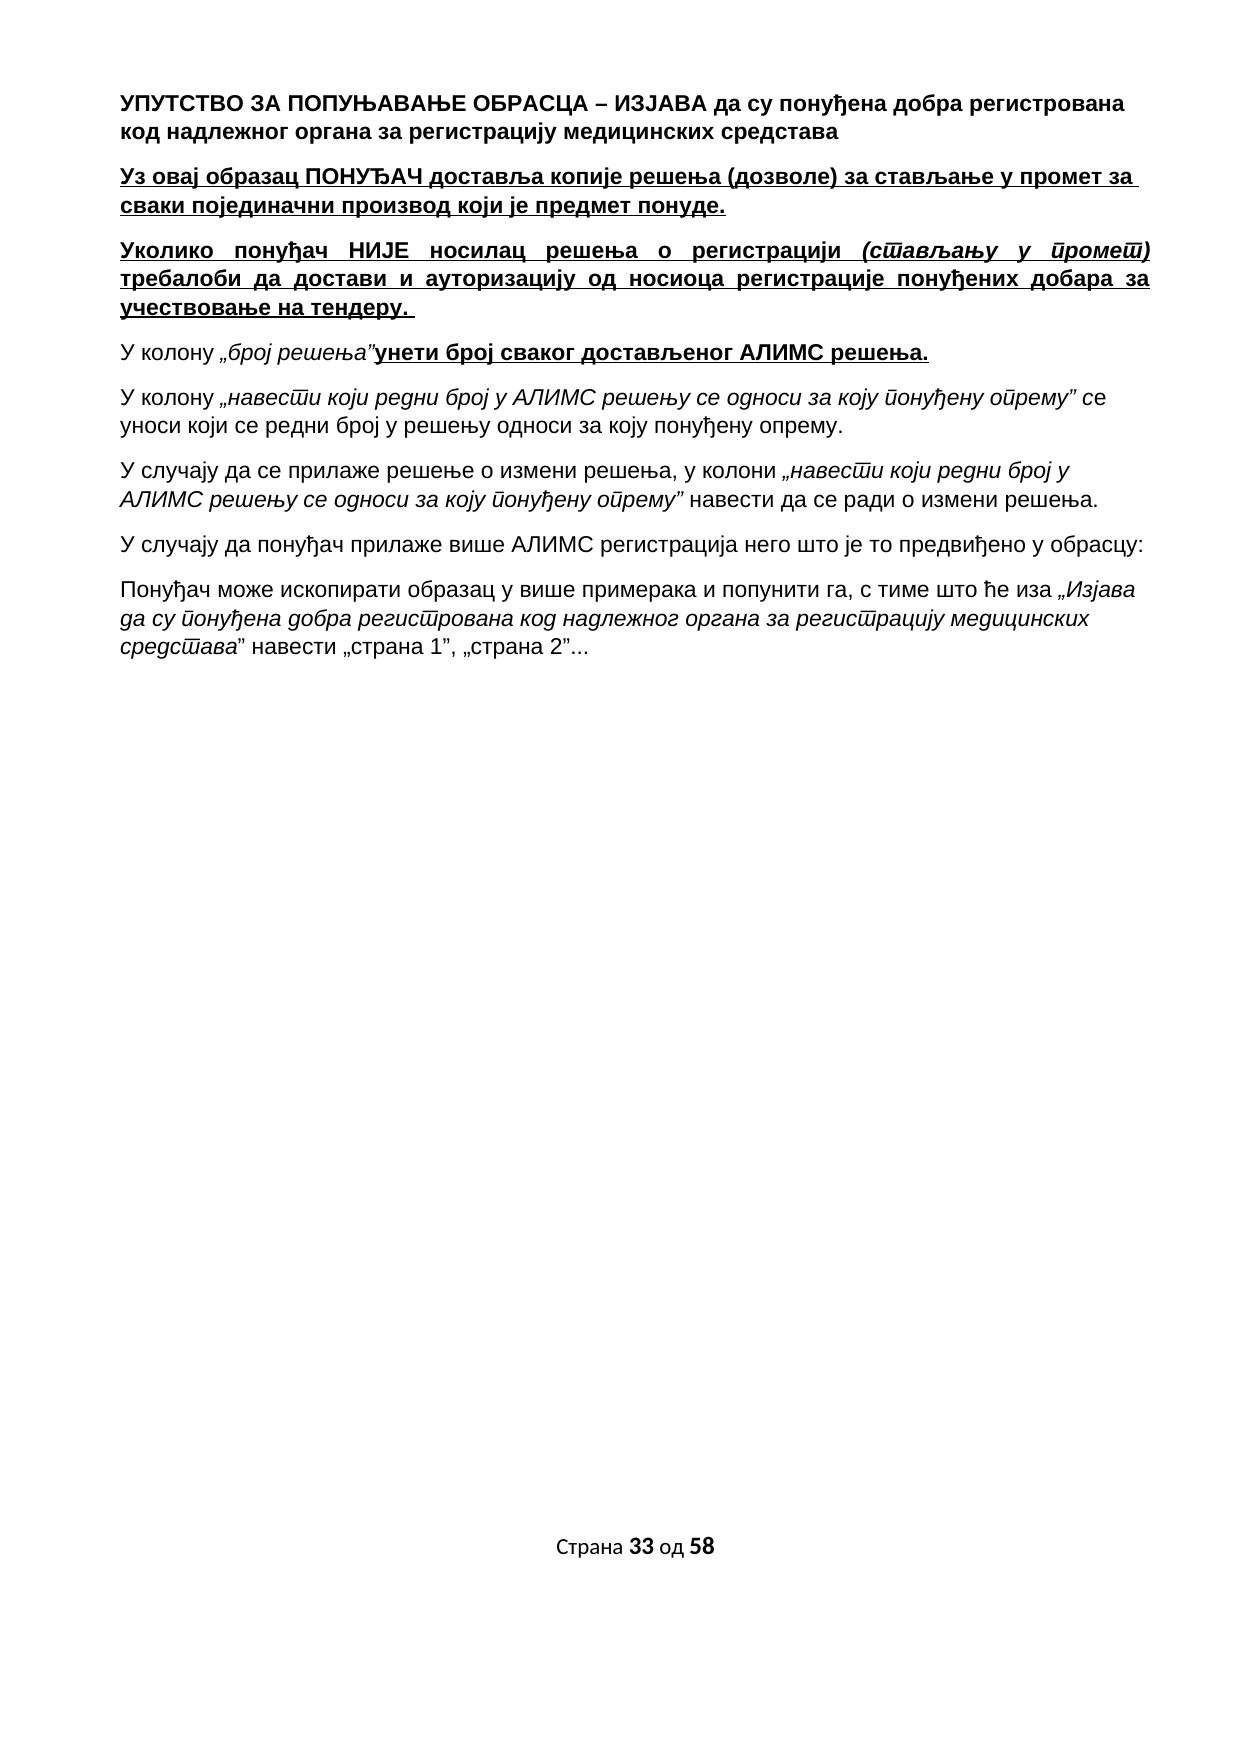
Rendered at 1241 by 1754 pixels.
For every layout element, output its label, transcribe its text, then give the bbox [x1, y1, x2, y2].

text Уз овај образац ПОНУЂАЧ доставља копије решења (дозволе) за стављање у промет за сваки појединачни производ који је предмет понуде. [120, 163, 1150, 218]
text У случају да понуђач прилаже више АЛИМС регистрација него што је то предвиђено у обрасцу: [120, 531, 1150, 557]
text Уколико понуђач НИЈЕ носилац решења о регистрацији (стављању у промет) требалоби да достави и ауторизацију од носиоца регистрације понуђених добара за учествовање на тендеру. [120, 289, 1150, 320]
text Понуђач може ископирати образац у више примерака и попунити га, с тиме што ће иза „Изјава да су понуђена добра регистрована код надлежног органа за регистрацију медицинских средстава” навести „страна 1”, „страна 2”... [120, 576, 1150, 659]
text У случају да се прилаже решење о измени решења, у колони „навести који редни број у АЛИМС решењу се односи за коју понуђену опрему” навести да се ради о измени решења. [120, 457, 1150, 512]
text Уколико понуђач НИЈЕ носилац решења о регистрацији (стављању у промет) требалоби да достави и ауторизацију од носиоца регистрације понуђених добара за учествовање на тендеру. [120, 237, 1150, 260]
text УПУТСТВО ЗА ПОПУЊАВАЊЕ ОБРАСЦА – ИЗЈАВА да су понуђена добра регистрована код надлежног органа за регистрацију медицинских средстава [120, 90, 1150, 144]
text Уколико понуђач НИЈЕ носилац решења о регистрацији (стављању у промет) требалоби да достави и ауторизацију од носиоца регистрације понуђених добара за учествовање на тендеру. [120, 261, 1150, 288]
text У колону „навести који редни број у АЛИМС решењу се односи за коју понуђену опрему” се уноси који се редни број у решењу односи за коју понуђену опрему. [120, 384, 1150, 439]
text У колону „број решења”унети број сваког достављеног АЛИМС решења. [120, 339, 1150, 365]
